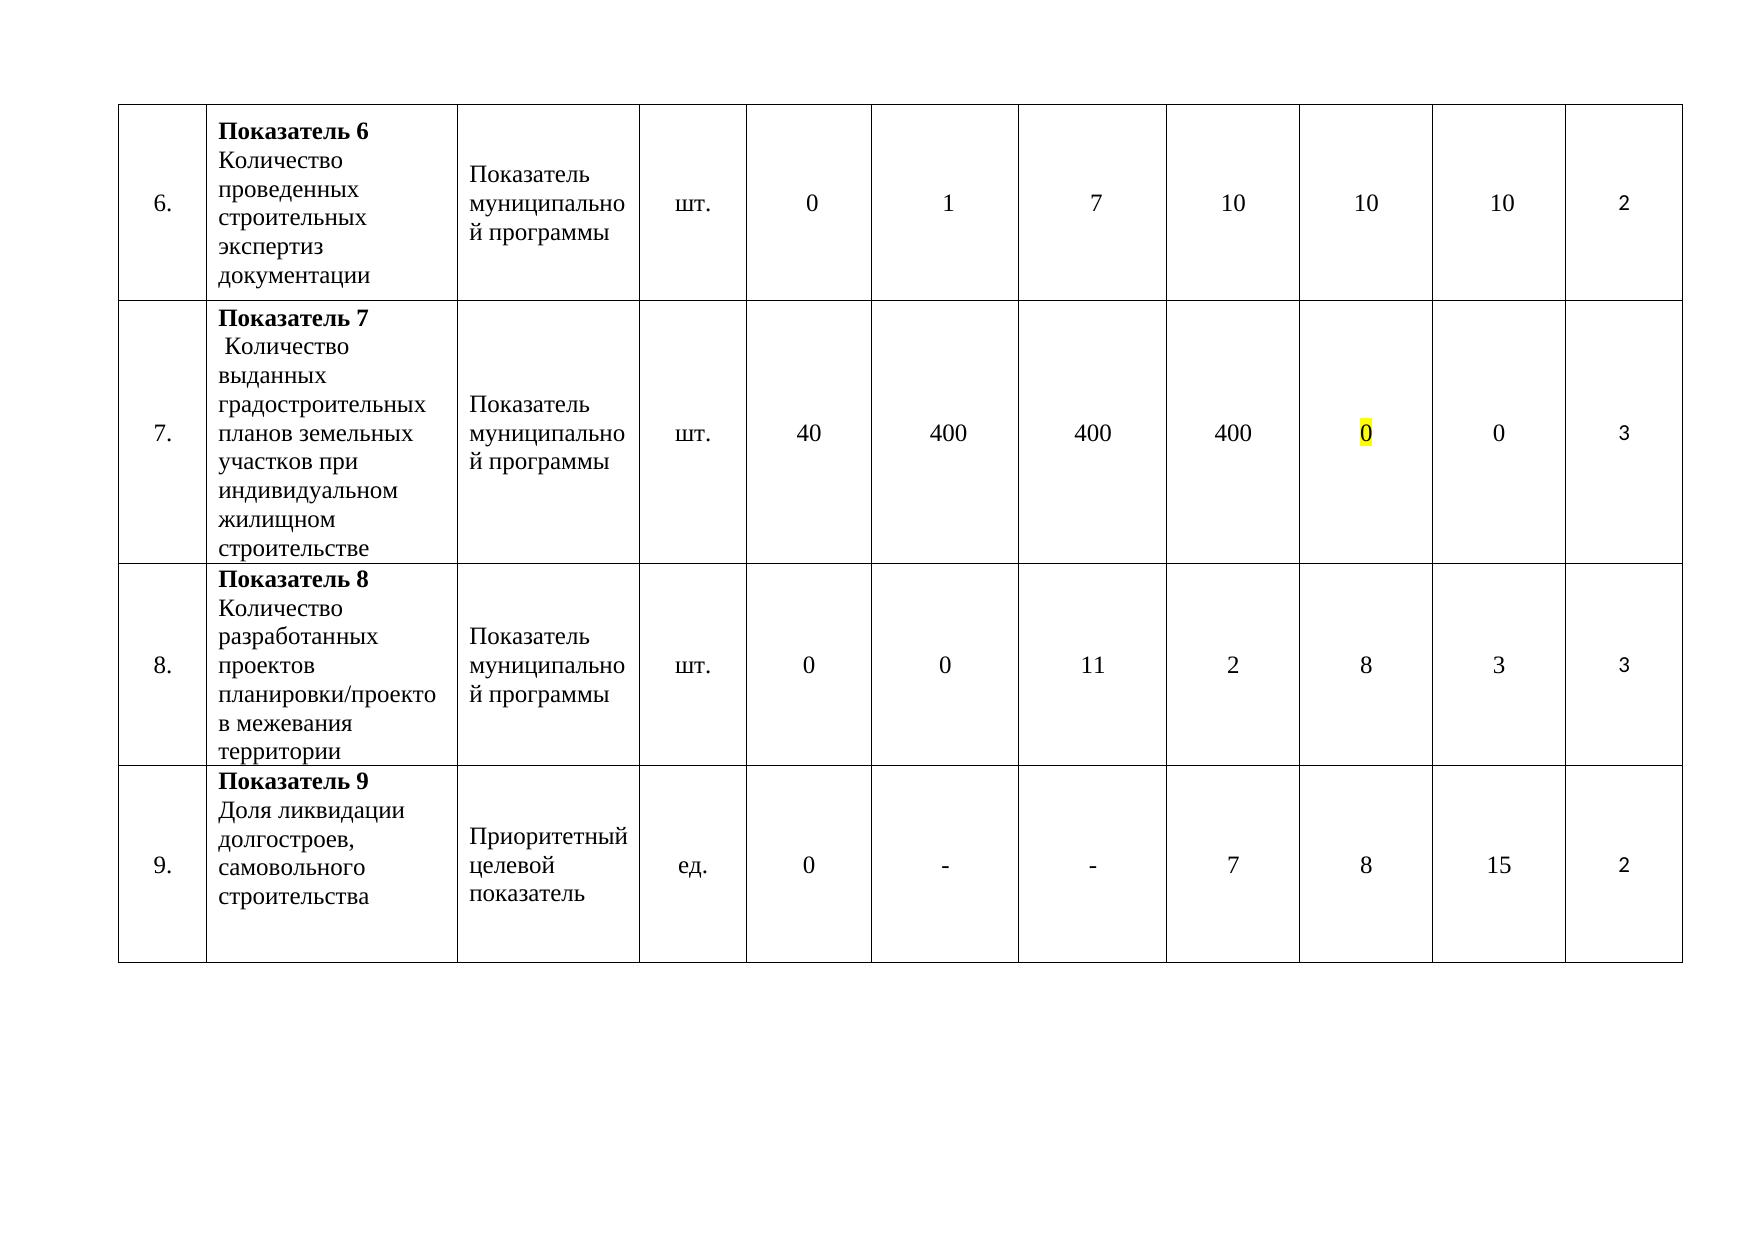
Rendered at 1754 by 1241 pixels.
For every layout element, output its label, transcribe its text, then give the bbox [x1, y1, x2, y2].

table_cell 400 [872, 301, 1018, 563]
table_cell 400 [1167, 301, 1299, 563]
table_cell 9. [119, 766, 206, 962]
table_cell 3 [1433, 564, 1565, 765]
table_cell 11 [1019, 564, 1166, 765]
table_cell 3 [1566, 301, 1682, 563]
table_cell 10 [1433, 105, 1565, 300]
table_cell 8 [1300, 766, 1432, 962]
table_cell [458, 105, 639, 300]
table_cell шт. [640, 301, 746, 563]
table_cell 7 [1019, 105, 1166, 300]
table_cell 0 [1300, 301, 1432, 563]
table_cell 0 [747, 105, 871, 300]
table_cell 0 [747, 766, 871, 962]
table_cell 10 [1167, 105, 1299, 300]
table_cell ед. [640, 766, 746, 962]
table_cell 1 [872, 105, 1018, 300]
table_cell 400 [1019, 301, 1166, 563]
table_cell 6. [119, 105, 206, 300]
table_cell шт. [640, 564, 746, 765]
table_cell 0 [747, 564, 871, 765]
table_cell Показатель 6 Количество проведенных строительных экспертиз документации [207, 105, 457, 300]
table_cell 2 [1167, 564, 1299, 765]
table_cell Показатель муниципальной программы [458, 564, 639, 765]
table_cell 15 [1433, 766, 1565, 962]
table_cell 3 [1566, 564, 1682, 765]
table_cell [458, 766, 639, 962]
table_cell 8 [1300, 564, 1432, 765]
table_cell 10 [1300, 105, 1432, 300]
table_cell Показатель муниципальной программы [458, 301, 639, 563]
table_cell Показатель 8 Количество разработанных проектов планировки/проектов межевания территории [207, 564, 457, 765]
table_cell 0 [1433, 301, 1565, 563]
table_cell 2 [1566, 766, 1682, 962]
table_cell - [872, 766, 1018, 962]
table_cell 0 [872, 564, 1018, 765]
table_cell 7. [119, 301, 206, 563]
table_cell Показатель 9 Доля ликвидации долгостроев, самовольного строительства [207, 766, 457, 962]
table_cell 40 [747, 301, 871, 563]
table_cell 2 [1566, 105, 1682, 300]
table_cell Показатель 7 Количество выданных градостроительных планов земельных участков при индивидуальном жилищном строительстве [207, 301, 457, 563]
table_cell 7 [1167, 766, 1299, 962]
table_cell 8. [119, 564, 206, 765]
table_cell шт. [640, 105, 746, 300]
table_cell - [1019, 766, 1166, 962]
